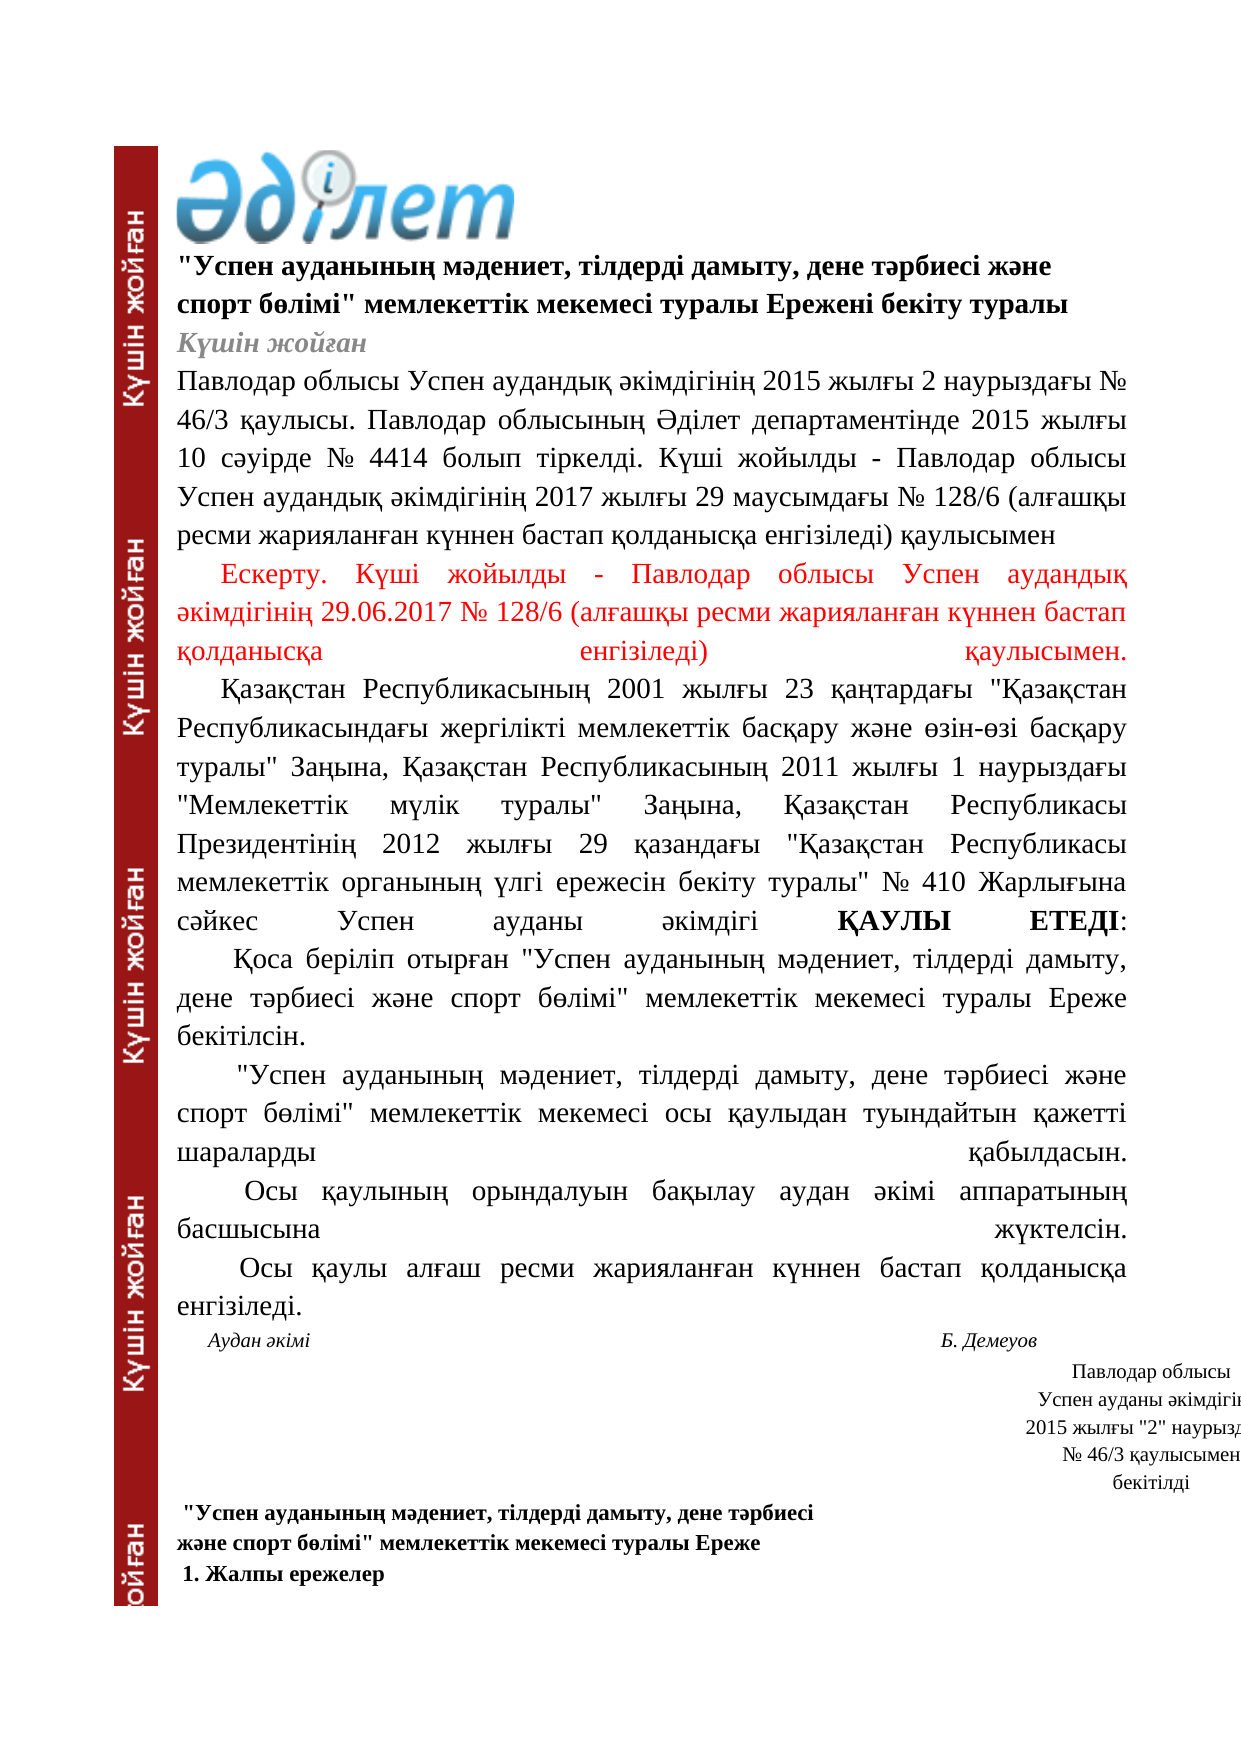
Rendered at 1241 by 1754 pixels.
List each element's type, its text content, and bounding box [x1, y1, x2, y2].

table_header Б. Демеуов [939, 1327, 1240, 1358]
table_header Аудан әкімі [101, 1327, 939, 1358]
text Ескерту. Күші жойылды - Павлодар облысы Успен аудандық әкімдігінің 29.06.2017 № 128/6 (алғашқы ресми жарияланған күннен бастап қолданысқа енгізіледі) қаулысымен. Қазақстан Республикасының 2001 жылғы 23 қаңтардағы "Қазақстан Республикасындағы жергiлiктi мемлекеттiк басқару және өзiн-өзi басқару туралы" Заңына, Қазақстан Республикасының 2011 жылғы 1 наурыздағы "Мемлекеттiк мүлiк туралы" Заңына, Қазақстан Республикасы Президентiнiң 2012 жылғы 29 қазандағы "Қазақстан Республикасы мемлекеттiк органының үлгi ережесiн бекiту туралы" № 410 Жарлығына сәйкес Успен ауданы әкімдігі ҚАУЛЫ ЕТЕДІ: Қоса беріліп отырған "Успен ауданының мәдениет, тілдерді дамыту, дене тәрбиесі және спорт бөлімі" мемлекеттік мекемесі туралы Ереже бекітілсін. "Успен ауданының мәдениет, тілдерді дамыту, дене тәрбиесі және спорт бөлімі" мемлекеттік мекемесі осы қаулыдан туындайтын қажетті шараларды қабылдасын. Осы қаулының орындалуын бақылау аудан әкімі аппаратының басшысына жүктелсін. Осы қаулы алғаш ресми жарияланған күннен бастап қолданысқа енгiзiледi. [112, 556, 1128, 1322]
picture [114, 358, 158, 363]
table_header [101, 1358, 912, 1499]
picture [114, 1556, 158, 1560]
text "Успен ауданының мәдениет, тілдерді дамыту, дене тәрбиесі және спорт бөлімі" мемлекеттік мекемесі туралы Ереже [112, 1499, 1128, 1556]
text Павлодар облысы Успен аудандық әкімдігінің 2015 жылғы 2 наурыздағы № 46/3 қаулысы. Павлодар облысының Әділет департаментінде 2015 жылғы 10 сәуірде № 4414 болып тіркелді. Күші жойылды - Павлодар облысы Успен аудандық әкімдігінің 2017 жылғы 29 маусымдағы № 128/6 (алғашқы ресми жарияланған күннен бастап қолданысқа енгізіледі) қаулысымен [112, 363, 1128, 551]
text "Успен ауданының мәдениет, тілдерді дамыту, дене тәрбиесі және спорт бөлімі" мемлекеттік мекемесі туралы Ережені бекіту туралы [112, 248, 1128, 320]
picture [176, 150, 515, 244]
text Күшін жойған [112, 325, 1128, 358]
table_header Павлодар облысы Успен ауданы әкімдігінің 2015 жылғы "2" наурыздағы № 46/3 қаулысымен бекітілді [912, 1358, 1240, 1499]
picture [114, 1586, 158, 1606]
picture [114, 1322, 158, 1327]
picture [114, 146, 158, 248]
text 1. Жалпы ережелер [112, 1560, 1128, 1586]
picture [114, 551, 158, 556]
picture [114, 320, 158, 325]
